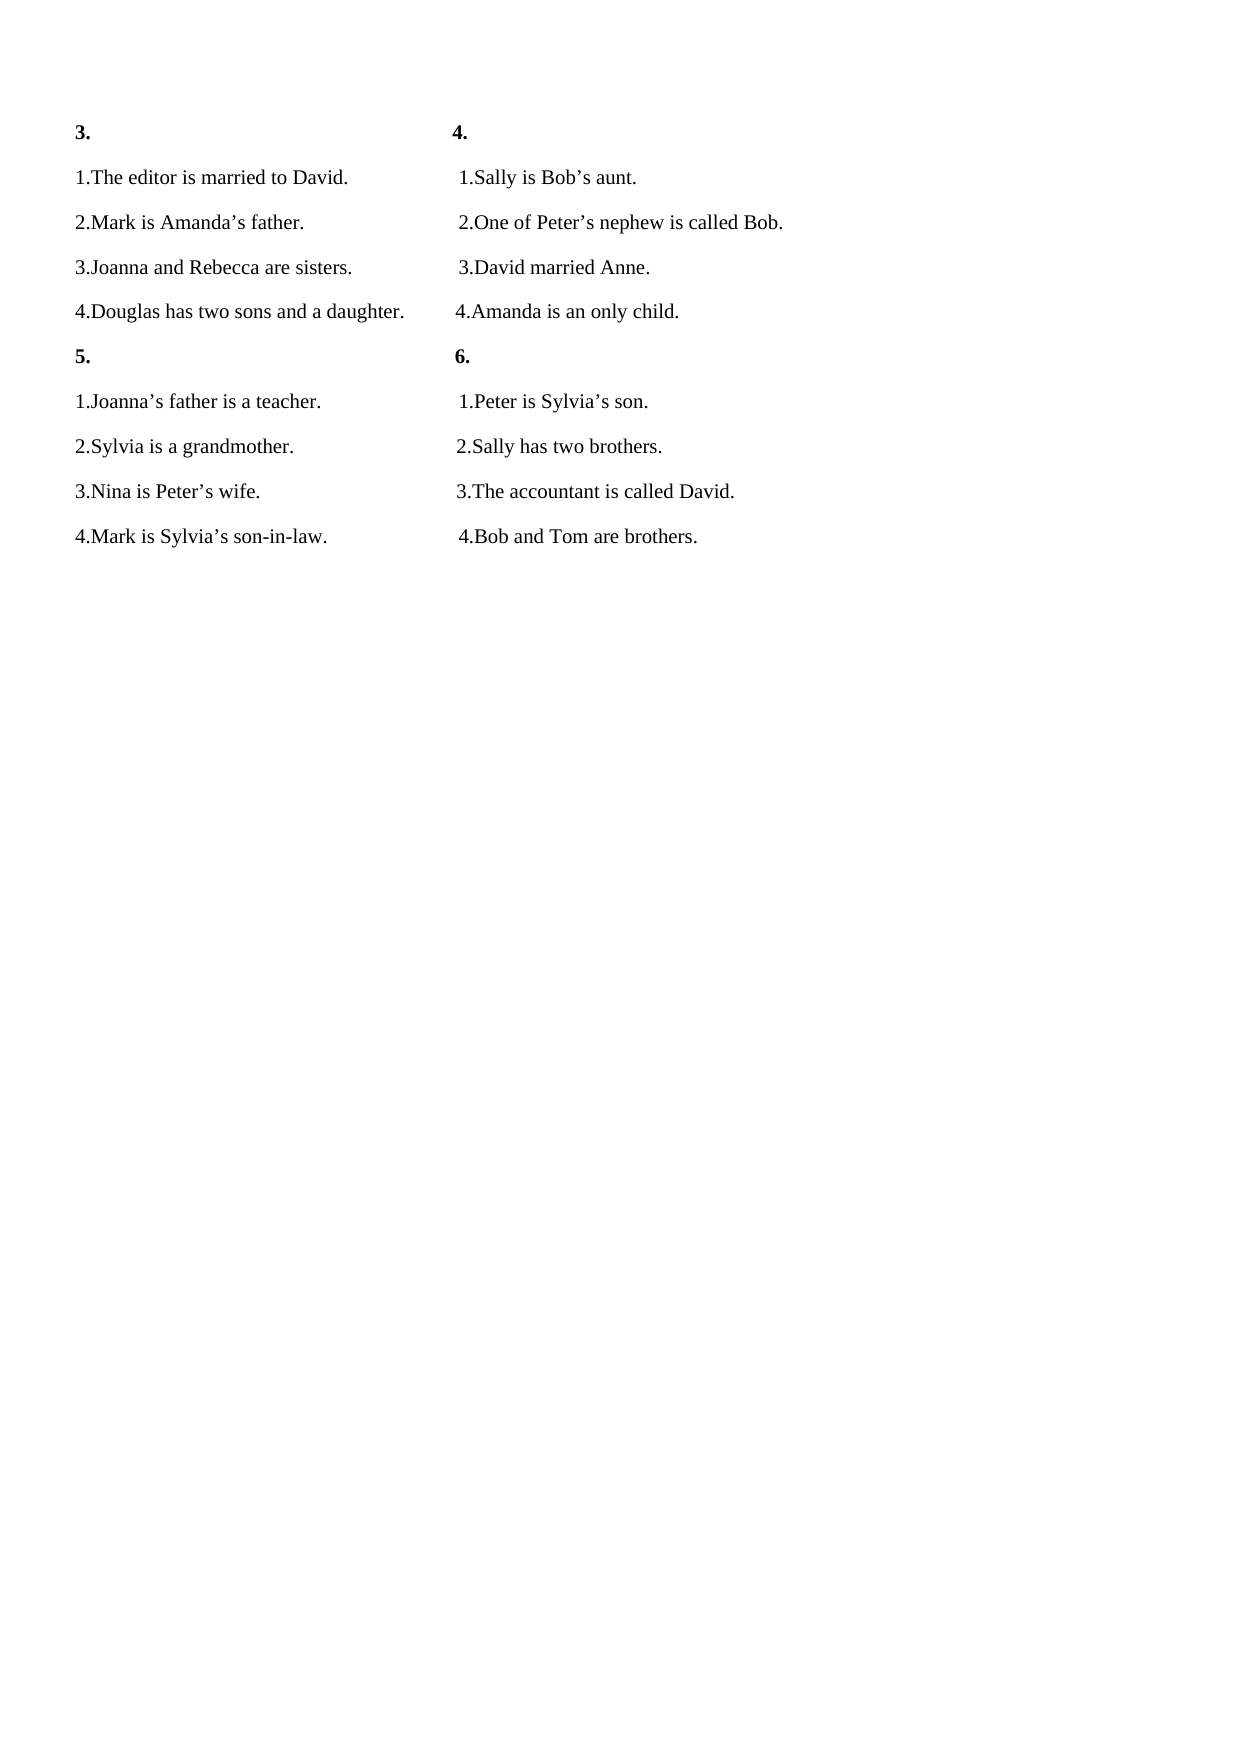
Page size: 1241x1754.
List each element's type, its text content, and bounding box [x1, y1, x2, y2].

text 5. 6. [75, 344, 1165, 368]
text 2.Mark is Amanda’s father. 2.One of Peter’s nephew is called Bob. [75, 210, 1165, 234]
text 1.Joanna’s father is a teacher. 1.Peter is Sylvia’s son. [75, 389, 1165, 413]
text 2.Sylvia is a grandmother. 2.Sally has two brothers. [75, 434, 1165, 458]
text 3. 4. [75, 120, 1165, 144]
text 3.Joanna and Rebecca are sisters. 3.David married Anne. [75, 254, 1165, 279]
text 4.Douglas has two sons and a daughter. 4.Amanda is an only child. [75, 299, 1165, 323]
text 1.The editor is married to David. 1.Sally is Bob’s aunt. [75, 165, 1165, 189]
text 4.Mark is Sylvia’s son-in-law. 4.Bob and Tom are brothers. [75, 524, 1165, 548]
text 3.Nina is Peter’s wife. 3.The accountant is called David. [75, 479, 1165, 503]
